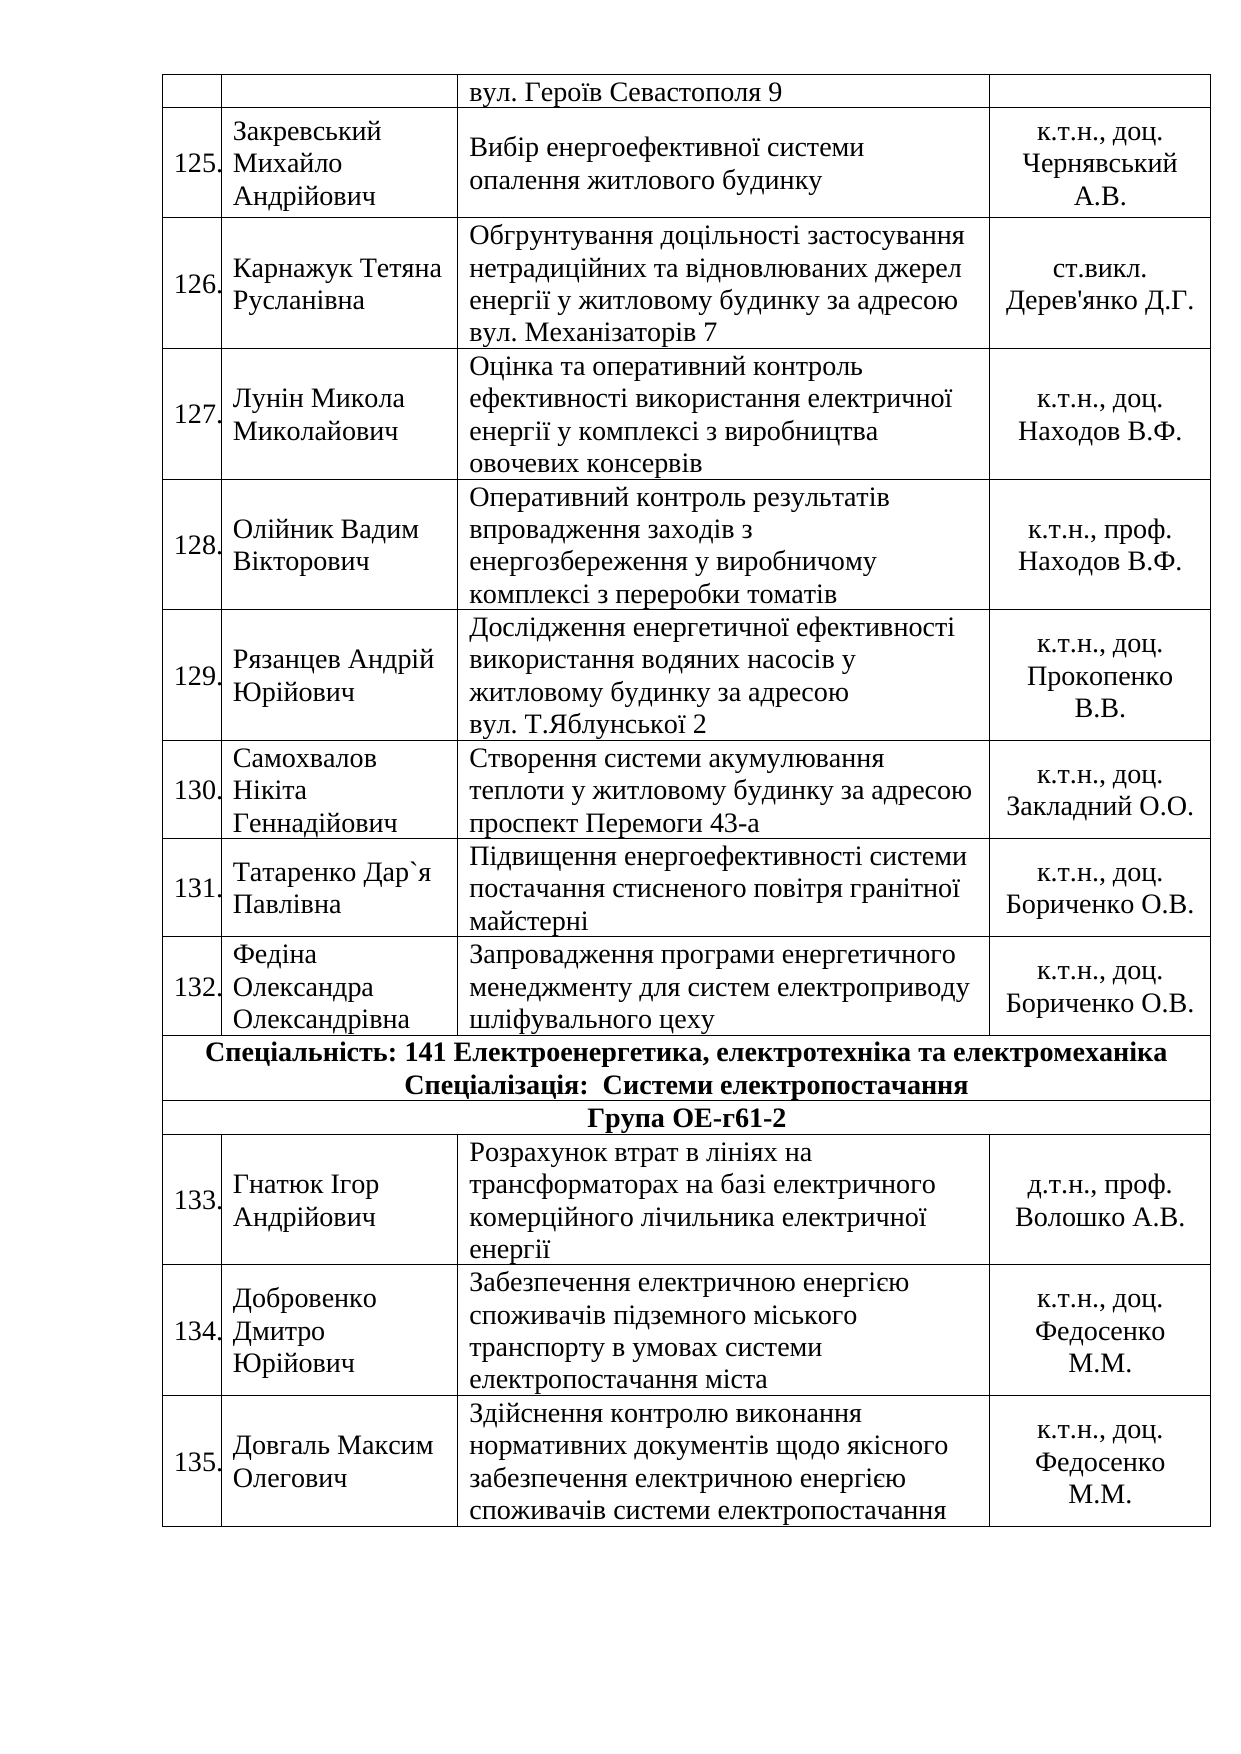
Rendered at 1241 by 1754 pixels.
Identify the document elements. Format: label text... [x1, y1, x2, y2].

table_cell [163, 1135, 221, 1264]
table_cell Підвищення енергоефективності системи постачання стисненого повітря гранітної майстерні [458, 839, 989, 936]
table_cell [163, 1265, 221, 1395]
table_cell [163, 610, 221, 740]
table_cell к.т.н., доц. Закладний О.О. [990, 741, 1210, 838]
table_cell к.т.н., доц. Федосенко М.М. [990, 1396, 1210, 1526]
table_cell Карнажук Тетяна Русланівна [222, 218, 457, 348]
table_cell Спеціальність: 141 Електроенергетика, електротехніка та електромеханіка Спеціалізація: Системи електропостачання [163, 1036, 1210, 1100]
table_cell к.т.н., доц. Бориченко О.В. [990, 937, 1210, 1034]
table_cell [458, 75, 989, 107]
table_cell Федіна Олександра Олександрівна [222, 937, 457, 1034]
table_cell [163, 75, 221, 107]
table_cell [163, 937, 221, 1034]
table_cell Гнатюк Ігор Андрійович [222, 1135, 457, 1264]
table_cell [163, 1396, 221, 1526]
table_cell к.т.н., доц. Бориченко О.В. [990, 839, 1210, 936]
table_cell Вибір енергоефективної системи опалення житлового будинку [458, 108, 989, 217]
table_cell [222, 75, 457, 107]
table_cell Запровадження програми енергетичного менеджменту для систем електроприводу шліфувального цеху [458, 937, 989, 1034]
table_cell к.т.н., проф. Находов В.Ф. [990, 480, 1210, 609]
table_cell к.т.н., доц. Прокопенко В.В. [990, 610, 1210, 740]
table_cell к.т.н., доц. Чернявський А.В. [990, 108, 1210, 217]
table_cell Олійник Вадим Вікторович [222, 480, 457, 609]
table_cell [990, 75, 1210, 107]
table_cell Добровенко Дмитро Юрійович [222, 1265, 457, 1395]
table_cell Розрахунок втрат в лініях на трансформаторах на базі електричного комерційного лічильника електричної енергії [458, 1135, 989, 1264]
table_cell Довгаль Максим Олегович [222, 1396, 457, 1526]
table_cell [163, 108, 221, 217]
table_cell [163, 741, 221, 838]
table_cell Лунін Микола Миколайович [222, 349, 457, 478]
table_cell Забезпечення електричною енергією споживачів підземного міського транспорту в умовах системи електропостачання міста [458, 1265, 989, 1395]
table_cell [163, 218, 221, 348]
table_cell к.т.н., доц. Находов В.Ф. [990, 349, 1210, 478]
table_cell Дослідження енергетичної ефективності використання водяних насосів у житловому будинку за адресою вул. Т.Яблунської 2 [458, 610, 989, 740]
table_cell к.т.н., доц. Федосенко М.М. [990, 1265, 1210, 1395]
table_cell Оперативний контроль результатів впровадження заходів з енергозбереження у виробничому комплексі з переробки томатів [458, 480, 989, 609]
table_cell Татаренко Дар`я Павлівна [222, 839, 457, 936]
table_cell Закревський Михайло Андрійович [222, 108, 457, 217]
table_cell Самохвалов Нікіта Геннадійович [222, 741, 457, 838]
table_cell Створення системи акумулювання теплоти у житловому будинку за адресою проспект Перемоги 43-а [458, 741, 989, 838]
table_cell [163, 349, 221, 478]
table_cell Оцінка та оперативний контроль ефективності використання електричної енергії у комплексі з виробництва овочевих консервів [458, 349, 989, 478]
table_cell д.т.н., проф. Волошко А.В. [990, 1135, 1210, 1264]
table_cell [163, 480, 221, 609]
table_cell [163, 839, 221, 936]
table_cell Обгрунтування доцільності застосування нетрадиційних та відновлюваних джерел енергії у житловому будинку за адресою вул. Механізаторів 7 [458, 218, 989, 348]
table_cell Група ОЕ-г61-2 [163, 1101, 1210, 1134]
table_cell Здійснення контролю виконання нормативних документів щодо якісного забезпечення електричною енергією споживачів системи електропостачання [458, 1396, 989, 1526]
table_cell ст.викл. Дерев'янко Д.Г. [990, 218, 1210, 348]
table_cell Рязанцев Андрій Юрійович [222, 610, 457, 740]
